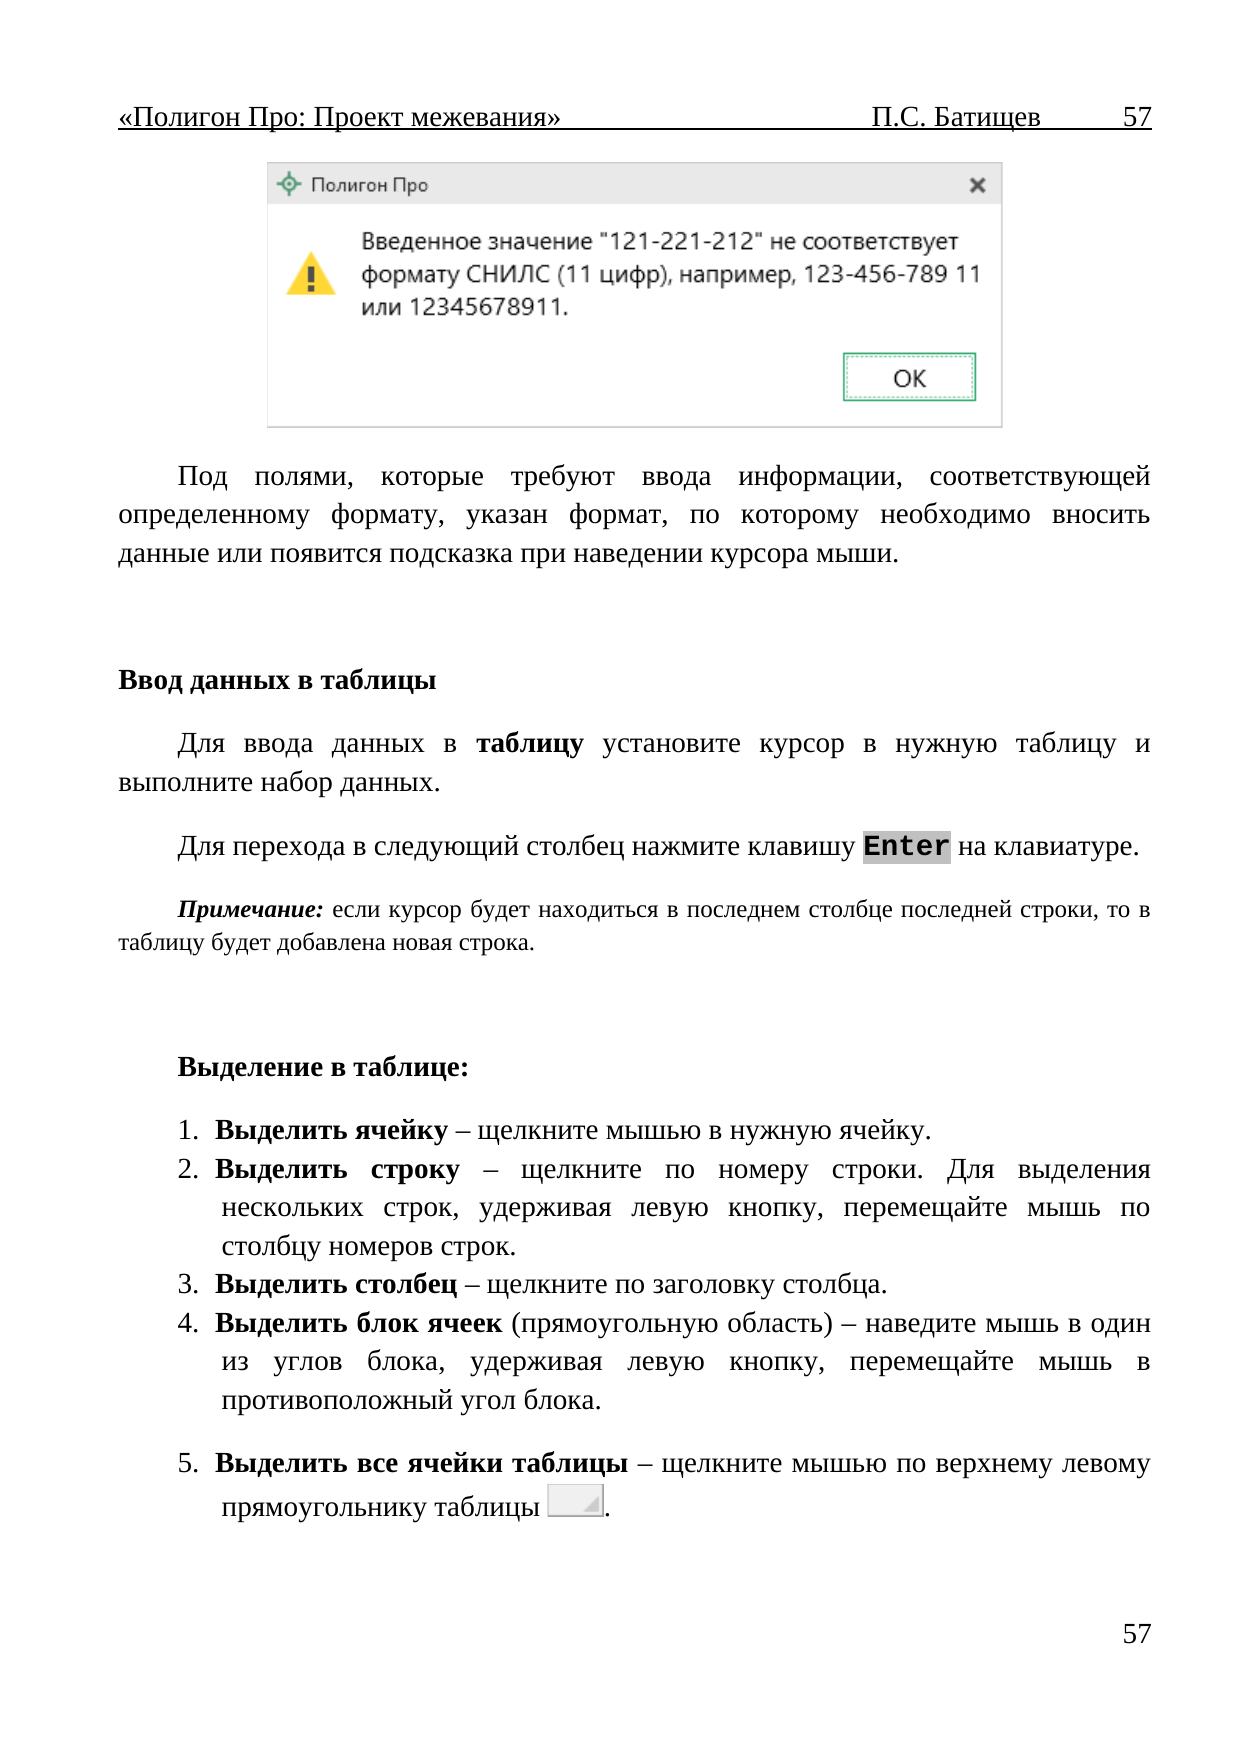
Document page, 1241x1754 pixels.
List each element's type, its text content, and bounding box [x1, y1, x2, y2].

text Для ввода данных в таблицу установите курсор в нужную таблицу и выполните набор данных. [118, 726, 1152, 798]
text Для перехода в следующий столбец нажмите клавишу Enter на клавиатуре. [118, 828, 1152, 864]
list Выделить блок ячеек (прямоугольную область) – наведите мышь в один из углов блока, удерживая левую кнопку, перемещайте мышь в противоположный угол блока. [177, 1305, 1152, 1416]
subtitle Ввод данных в таблицы [118, 662, 1152, 696]
list Выделить столбец – щелкните по заголовку столбца. [177, 1266, 1152, 1300]
list Выделить строку – щелкните по номеру строки. Для выделения нескольких строк, удерживая левую кнопку, перемещайте мышь по столбцу номеров строк. [177, 1151, 1152, 1261]
picture [547, 1484, 604, 1517]
list Выделить все ячейки таблицы – щелкните мышью по верхнему левому прямоугольнику таблицы . [177, 1446, 1152, 1523]
list Выделить ячейку – щелкните мышью в нужную ячейку. [177, 1112, 1152, 1146]
picture [267, 162, 1003, 428]
text Под полями, которые требуют ввода информации, соответствующей определенному формату, указан формат, по которому необходимо вносить данные или появится подсказка при наведении курсора мыши. [118, 458, 1152, 568]
text Выделение в таблице: [118, 1049, 1152, 1082]
text Примечание: если курсор будет находиться в последнем столбце последней строки, то в таблицу будет добавлена новая строка. [118, 894, 1152, 956]
